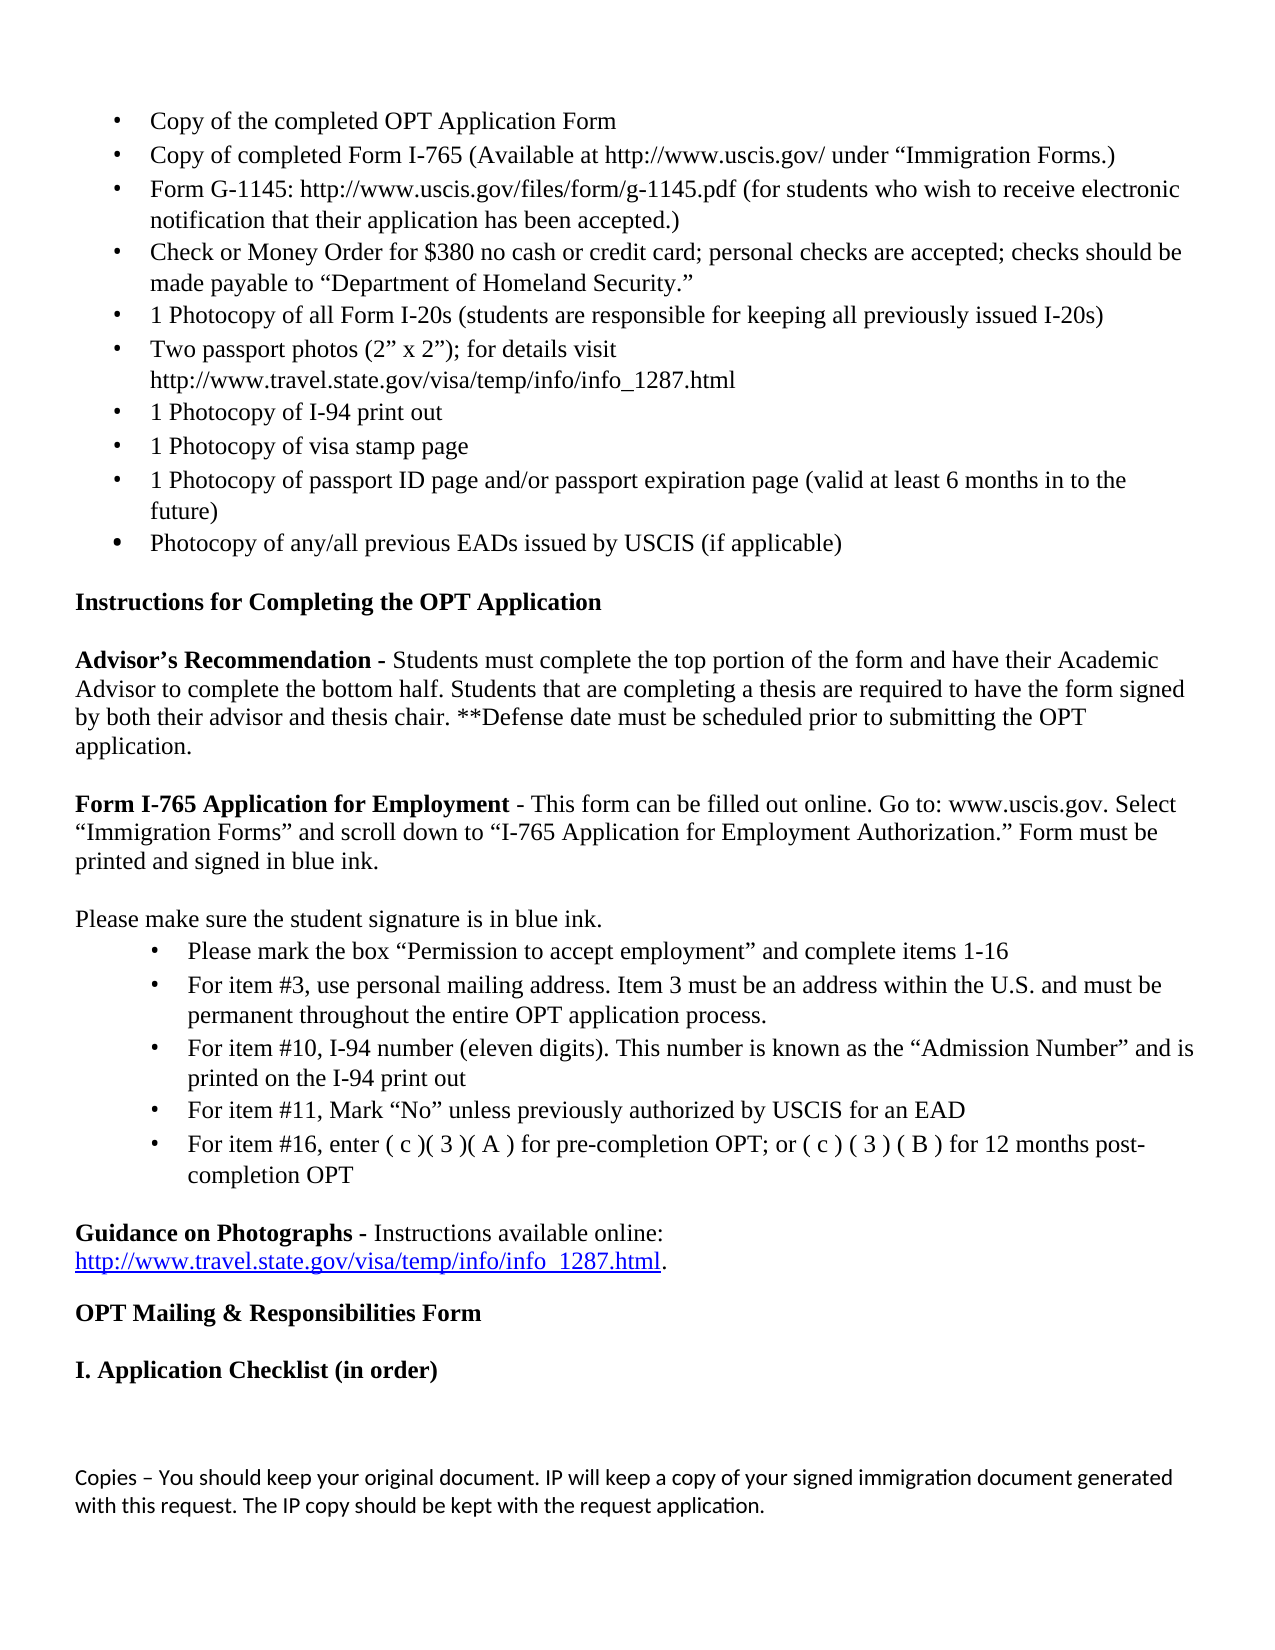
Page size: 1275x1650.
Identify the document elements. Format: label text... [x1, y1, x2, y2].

text Advisor’s Recommendation - Students must complete the top portion of the form and have their Academic Advisor to complete the bottom half. Students that are completing a thesis are required to have the form signed by both their advisor and thesis chair. **Defense date must be scheduled prior to submitting the OPT application. [75, 645, 1200, 760]
list Form G-1145: http://www.uscis.gov/files/form/g-1145.pdf (for students who wish to receive electronic notification that their application has been accepted.) [112, 171, 1200, 234]
list Two passport photos (2” x 2”); for details visit http://www.travel.state.gov/visa/temp/info/info_1287.html [112, 331, 1200, 394]
list Copy of the completed OPT Application Form [112, 103, 1200, 137]
list 1 Photocopy of passport ID page and/or passport expiration page (valid at least 6 months in to the future) [112, 462, 1200, 524]
list Photocopy of any/all previous EADs issued by USCIS (if applicable) [112, 524, 1200, 559]
list For item #10, I-94 number (eleven digits). This number is known as the “Admission Number” and is printed on the I-94 print out [150, 1029, 1200, 1092]
text I. Application Checklist (in order) [75, 1356, 1200, 1384]
list 1 Photocopy of I-94 print out [112, 394, 1200, 428]
list For item #11, Mark “No” unless previously authorized by USCIS for an EAD [150, 1092, 1200, 1126]
text Form I-765 Application for Employment - This form can be filled out online. Go to: www.uscis.gov. Select “Immigration Forms” and scroll down to “I-765 Application for Employment Authorization.” Form must be printed and signed in blue ink. [75, 789, 1200, 875]
list Please mark the box “Permission to accept employment” and complete items 1-16 [150, 932, 1200, 966]
text Guidance on Photographs - Instructions available online: http://www.travel.state.gov/visa/temp/info/info_1287.html. [75, 1218, 1200, 1275]
list For item #3, use personal mailing address. Item 3 must be an address within the U.S. and must be permanent throughout the entire OPT application process. [150, 966, 1200, 1029]
text Please make sure the student signature is in blue ink. [75, 904, 1200, 932]
text Instructions for Completing the OPT Application [75, 587, 1200, 616]
list For item #16, enter ( c )( 3 )( A ) for pre-completion OPT; or ( c ) ( 3 ) ( B ) for 12 months post-completion OPT [150, 1126, 1200, 1189]
list Copy of completed Form I-765 (Available at http://www.uscis.gov/ under “Immigration Forms.) [112, 137, 1200, 171]
list 1 Photocopy of visa stamp page [112, 428, 1200, 462]
text OPT Mailing & Responsibilities Form [75, 1298, 1200, 1327]
list Check or Money Order for $380 no cash or credit card; personal checks are accepted; checks should be made payable to “Department of Homeland Security.” [112, 234, 1200, 297]
list 1 Photocopy of all Form I-20s (students are responsible for keeping all previously issued I-20s) [112, 297, 1200, 331]
